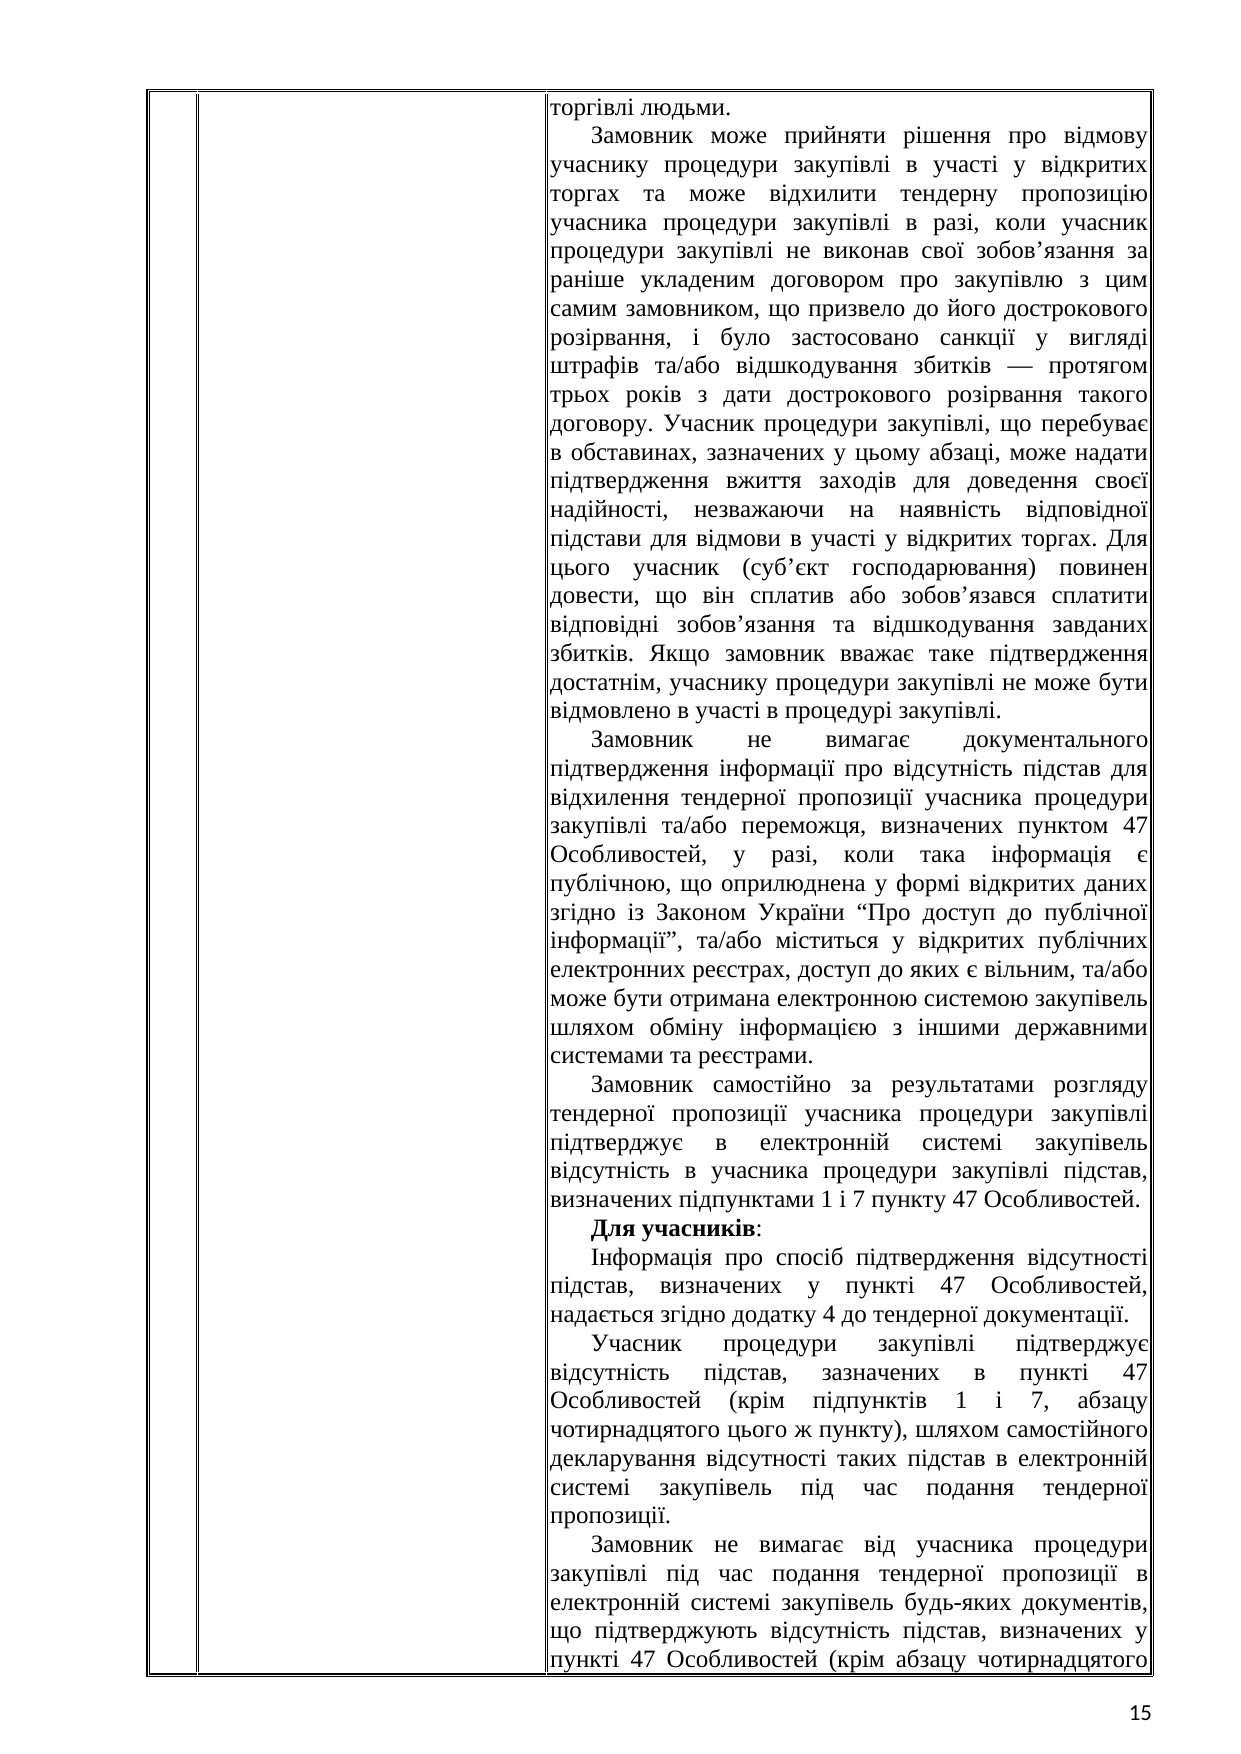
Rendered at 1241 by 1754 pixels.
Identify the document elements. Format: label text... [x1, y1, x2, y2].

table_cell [198, 92, 547, 1673]
table_cell 6 [150, 92, 198, 1673]
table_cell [547, 92, 1150, 1673]
